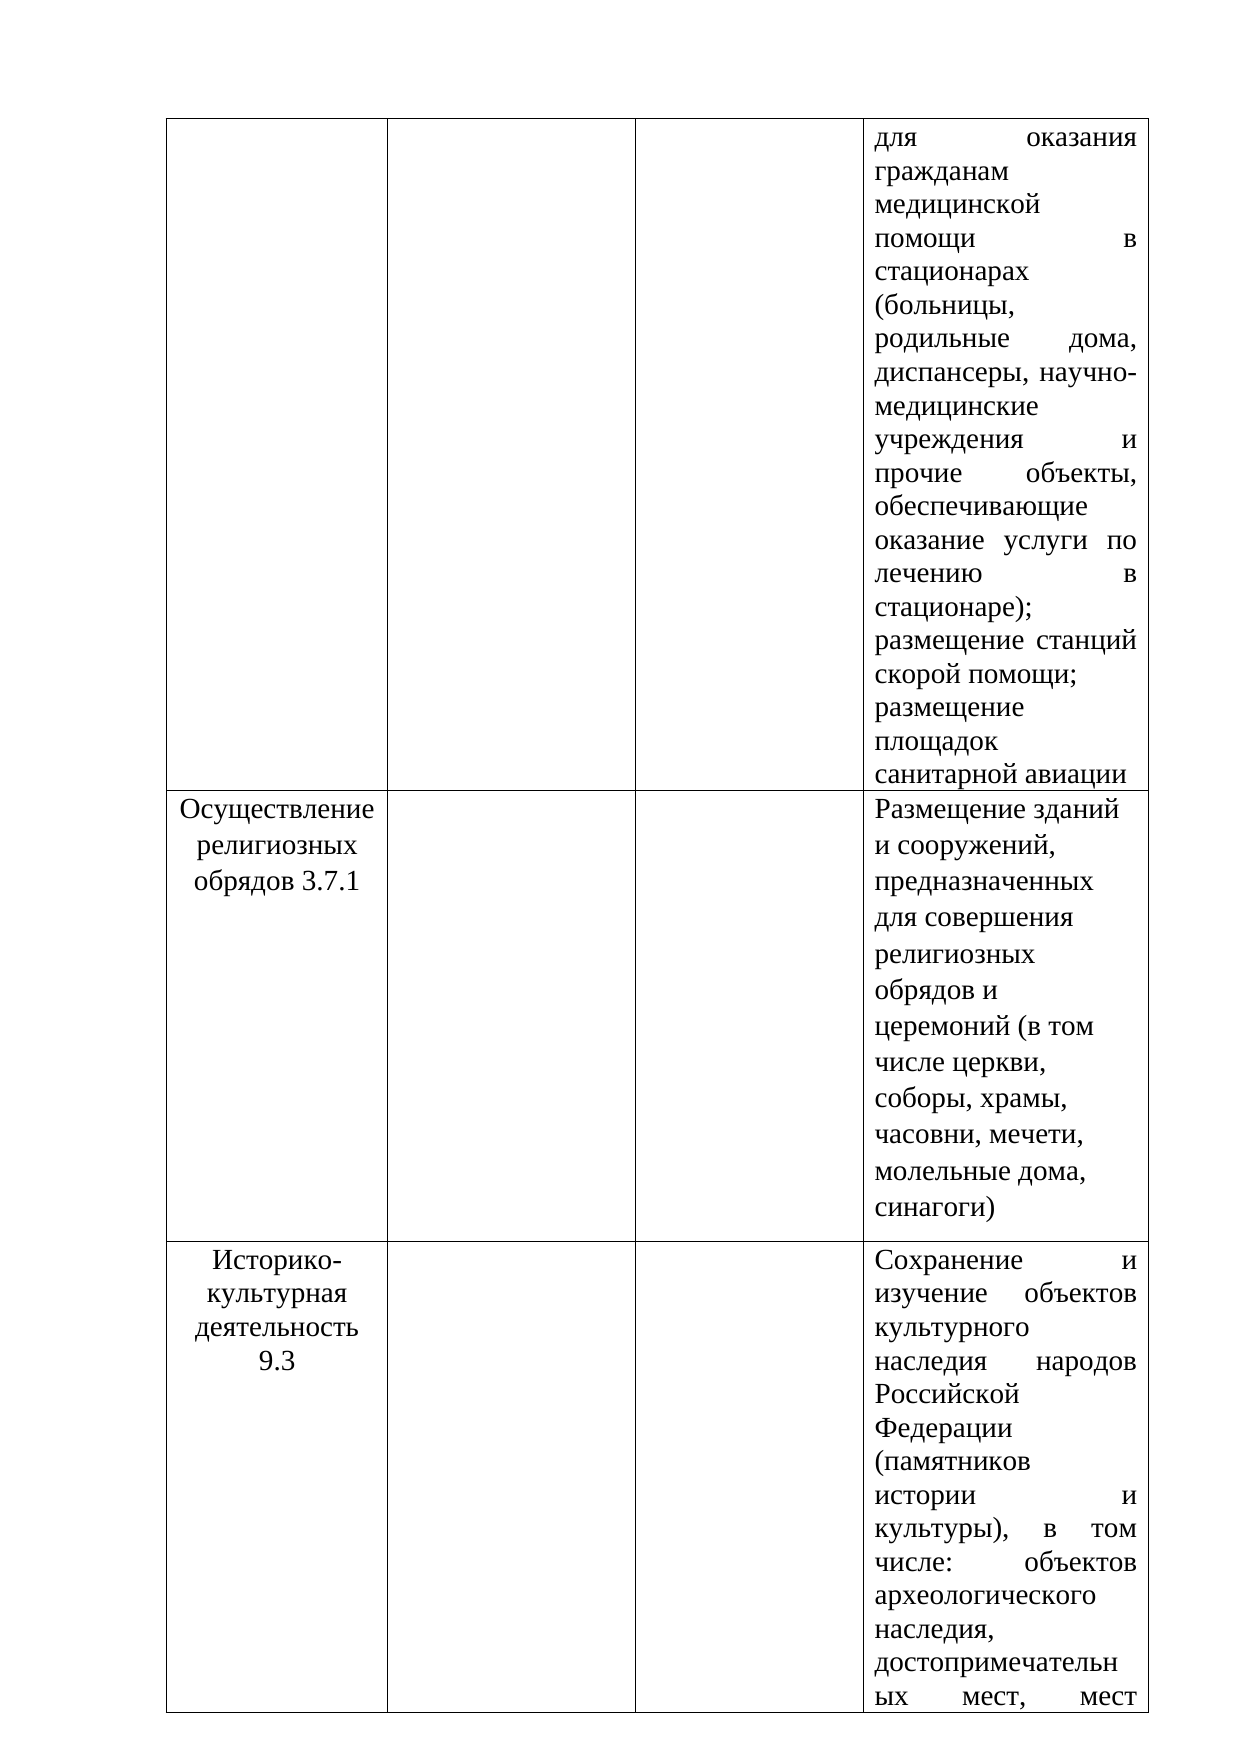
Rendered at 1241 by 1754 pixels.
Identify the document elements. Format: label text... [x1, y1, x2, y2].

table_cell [864, 119, 1148, 790]
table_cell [167, 119, 387, 790]
table_cell [636, 1242, 863, 1712]
table_cell [636, 119, 863, 790]
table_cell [167, 1242, 387, 1712]
table_cell [388, 119, 635, 790]
table_cell Осуществление религиозных обрядов 3.7.1 [167, 791, 387, 1241]
table_cell [388, 791, 635, 1241]
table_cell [864, 1242, 1148, 1712]
table_cell [636, 791, 863, 1241]
table_cell [388, 1242, 635, 1712]
table_cell Размещение зданий и сооружений, предназначенных для совершения религиозных обрядов и церемоний (в том числе церкви, соборы, храмы, часовни, мечети, молельные дома, синагоги) [864, 791, 1148, 1241]
